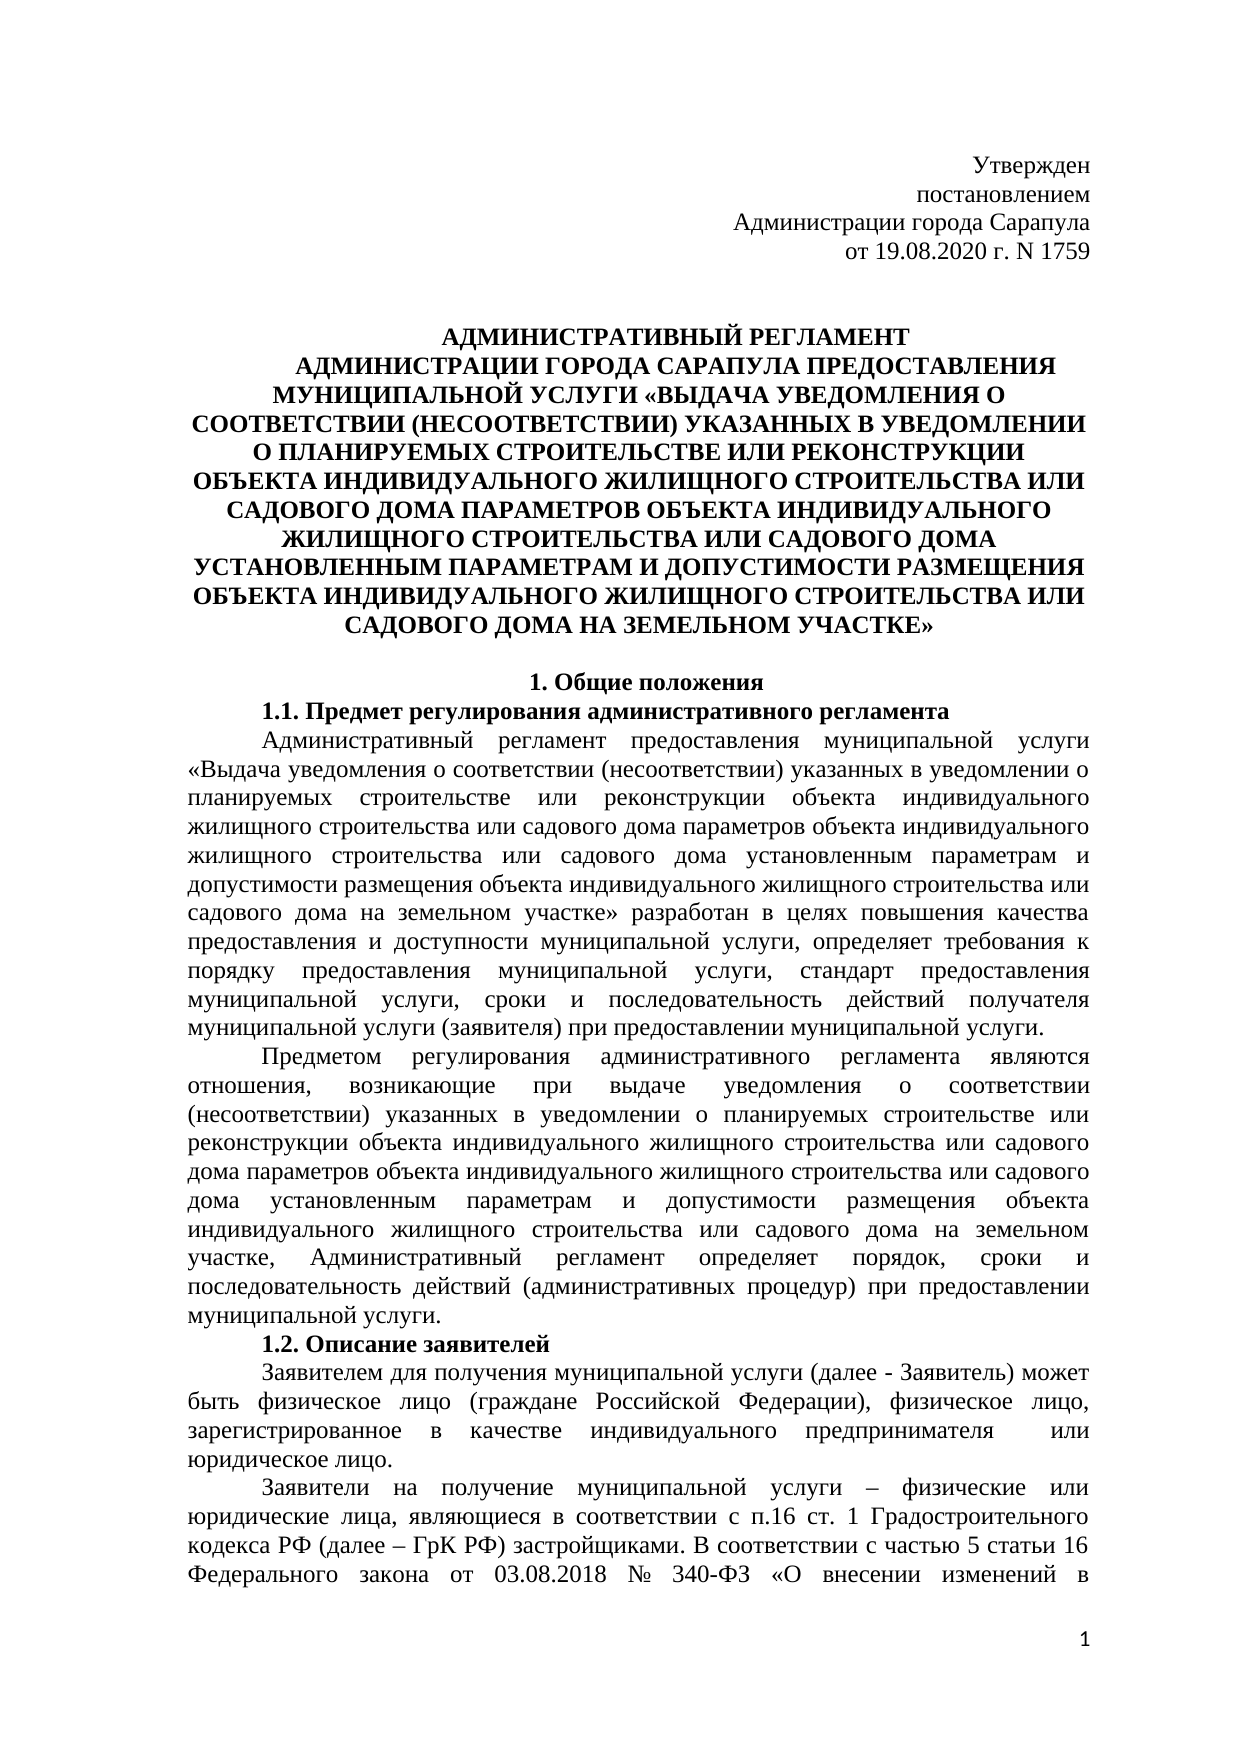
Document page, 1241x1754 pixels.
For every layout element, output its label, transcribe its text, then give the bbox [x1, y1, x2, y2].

text АДМИНИСТРАТИВНЫЙ РЕГЛАМЕНТ [187, 322, 1090, 351]
text постановлением [187, 179, 1090, 207]
text 1. Общие положения [128, 667, 1090, 696]
text Утвержден [187, 150, 1090, 179]
text АДМИНИСТРАЦИИ ГОРОДА САРАПУЛА ПРЕДОСТАВЛЕНИЯ МУНИЦИПАЛЬНОЙ УСЛУГИ «ВЫДАЧА УВЕДОМЛЕНИЯ О СООТВЕТСТВИИ (НЕСООТВЕТСТВИИ) УКАЗАННЫХ В УВЕДОМЛЕНИИ О ПЛАНИРУЕМЫХ СТРОИТЕЛЬСТВЕ ИЛИ РЕКОНСТРУКЦИИ ОБЪЕКТА ИНДИВИДУАЛЬНОГО ЖИЛИЩНОГО СТРОИТЕЛЬСТВА ИЛИ САДОВОГО ДОМА ПАРАМЕТРОВ ОБЪЕКТА ИНДИВИДУАЛЬНОГО ЖИЛИЩНОГО СТРОИТЕЛЬСТВА ИЛИ САДОВОГО ДОМА УСТАНОВЛЕННЫМ ПАРАМЕТРАМ И ДОПУСТИМОСТИ РАЗМЕЩЕНИЯ ОБЪЕКТА ИНДИВИДУАЛЬНОГО ЖИЛИЩНОГО СТРОИТЕЛЬСТВА ИЛИ САДОВОГО ДОМА НА ЗЕМЕЛЬНОМ УЧАСТКЕ» [187, 351, 1090, 639]
text 1.2. Описание заявителей [187, 1329, 1090, 1357]
text 1.1. Предмет регулирования административного регламента [187, 696, 1090, 725]
text от 19.08.2020 г. N 1759 [187, 236, 1090, 265]
text Предметом регулирования административного регламента являются отношения, возникающие при выдаче уведомления о соответствии (несоответствии) указанных в уведомлении о планируемых строительстве или реконструкции объекта индивидуального жилищного строительства или садового дома параметров объекта индивидуального жилищного строительства или садового дома установленным параметрам и допустимости размещения объекта индивидуального жилищного строительства или садового дома на земельном участке, Административный регламент определяет порядок, сроки и последовательность действий (административных процедур) при предоставлении муниципальной услуги. [187, 1041, 1090, 1329]
text Заявителем для получения муниципальной услуги (далее - Заявитель) может быть физическое лицо (граждане Российской Федерации), физическое лицо, зарегистрированное в качестве индивидуального предпринимателя или юридическое лицо. [187, 1357, 1090, 1472]
text Администрации города Сарапула [187, 207, 1090, 236]
text Административный регламент предоставления муниципальной услуги «Выдача уведомления о соответствии (несоответствии) указанных в уведомлении о планируемых строительстве или реконструкции объекта индивидуального жилищного строительства или садового дома параметров объекта индивидуального жилищного строительства или садового дома установленным параметрам и допустимости размещения объекта индивидуального жилищного строительства или садового дома на земельном участке» разработан в целях повышения качества предоставления и доступности муниципальной услуги, определяет требования к порядку предоставления муниципальной услуги, стандарт предоставления муниципальной услуги, сроки и последовательность действий получателя муниципальной услуги (заявителя) при предоставлении муниципальной услуги. [187, 725, 1090, 1041]
